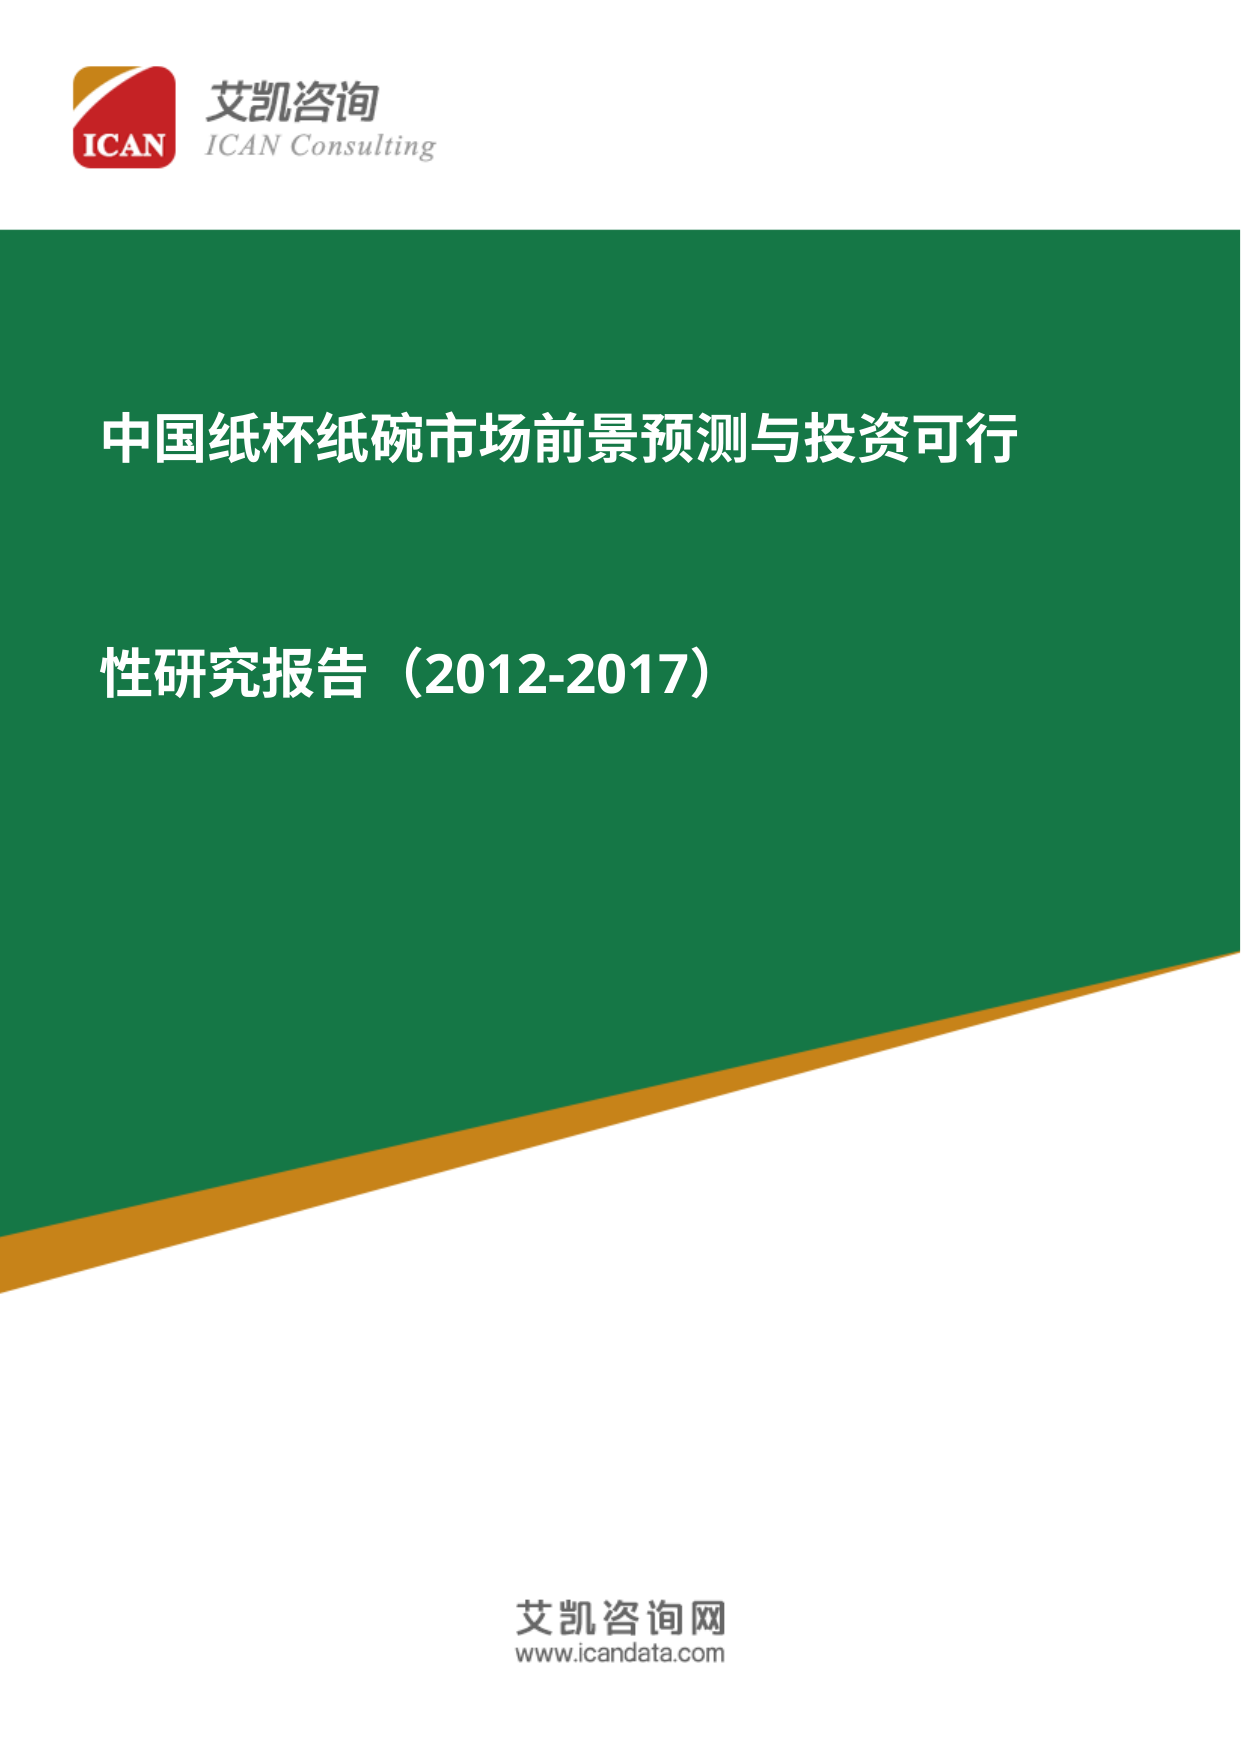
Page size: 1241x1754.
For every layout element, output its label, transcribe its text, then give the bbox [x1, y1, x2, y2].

subtitle 中国纸杯纸碗市场前景预测与投资可行性研究报告（2012-2017） [99, 386, 1053, 718]
picture [0, 5, 1241, 1754]
